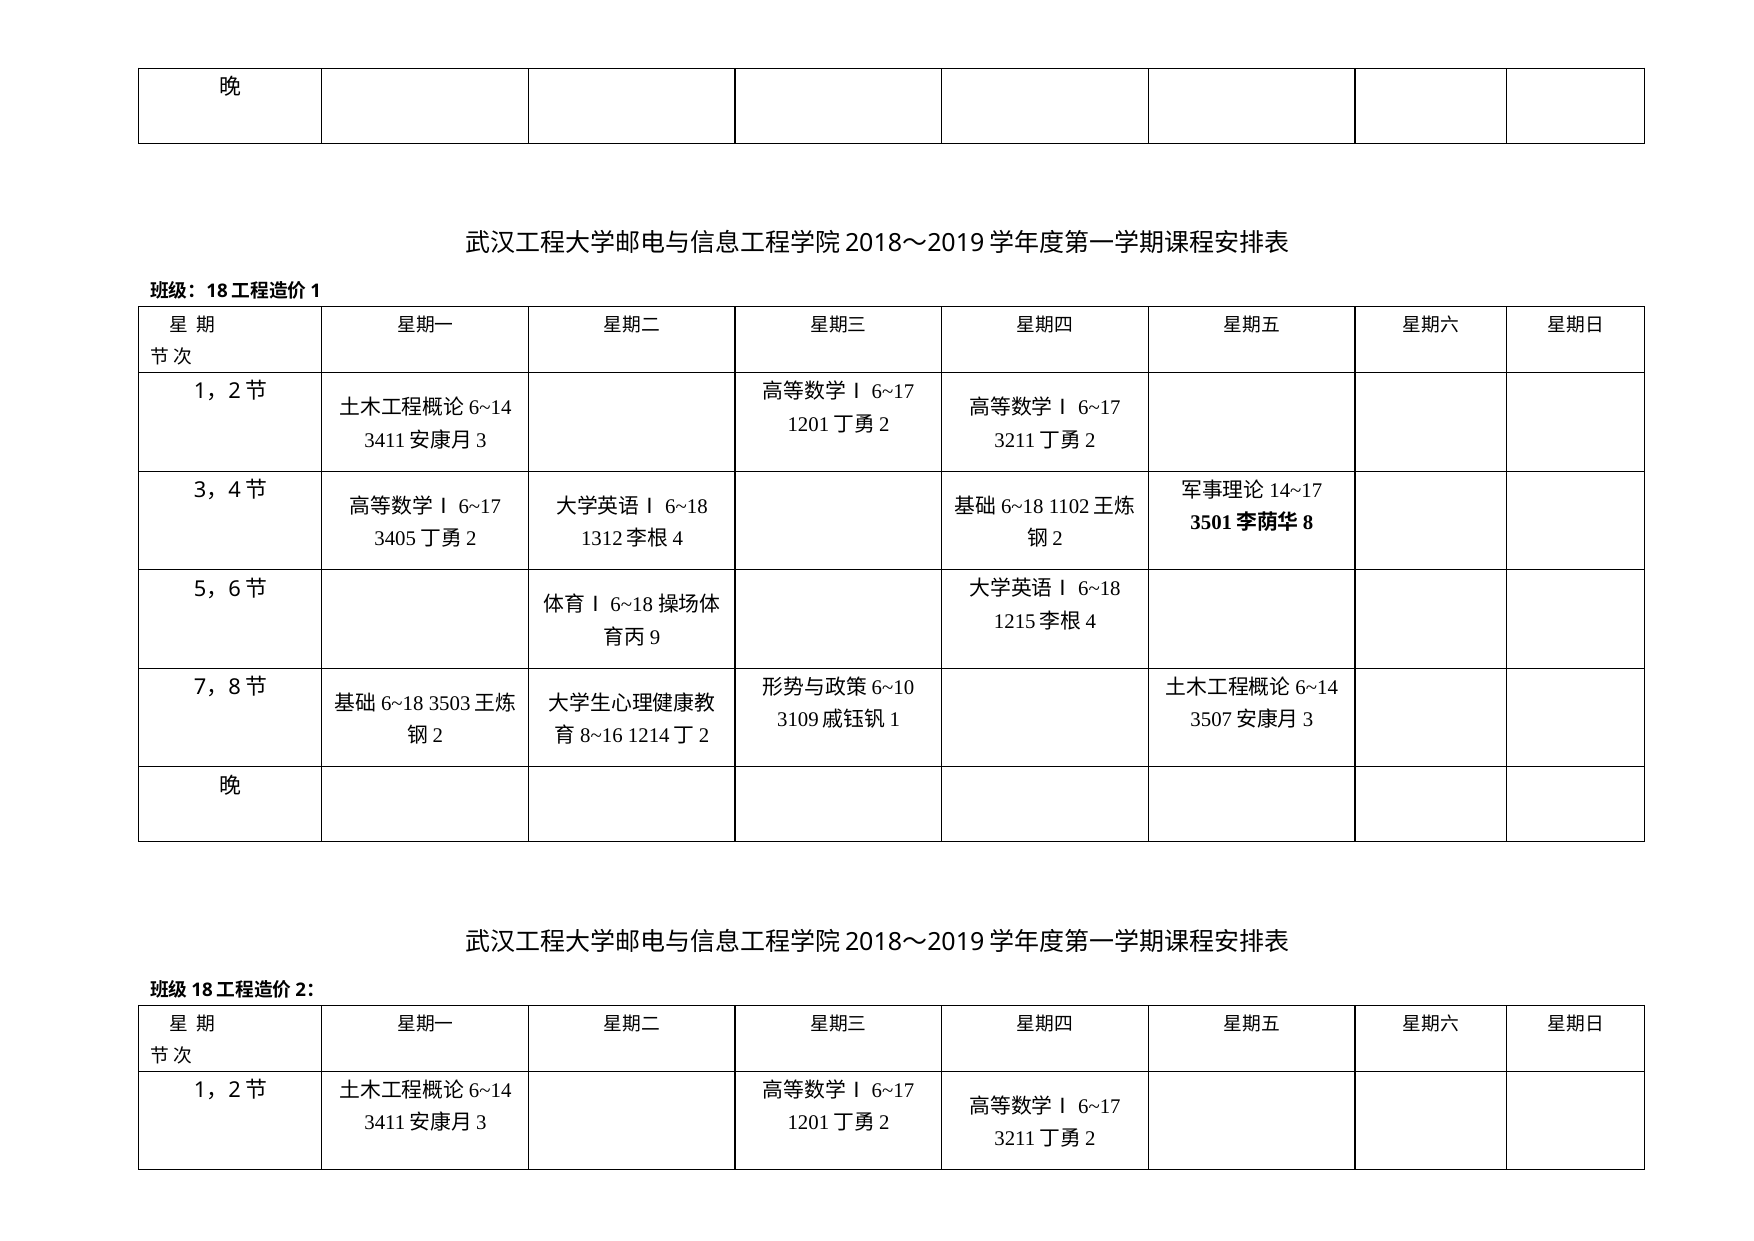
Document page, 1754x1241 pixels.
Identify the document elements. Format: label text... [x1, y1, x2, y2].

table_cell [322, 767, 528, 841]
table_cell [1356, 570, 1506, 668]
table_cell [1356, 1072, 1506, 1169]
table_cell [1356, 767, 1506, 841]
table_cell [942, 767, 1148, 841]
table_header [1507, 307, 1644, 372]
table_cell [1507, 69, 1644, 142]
text 班级：18工程造价1 [150, 273, 1604, 306]
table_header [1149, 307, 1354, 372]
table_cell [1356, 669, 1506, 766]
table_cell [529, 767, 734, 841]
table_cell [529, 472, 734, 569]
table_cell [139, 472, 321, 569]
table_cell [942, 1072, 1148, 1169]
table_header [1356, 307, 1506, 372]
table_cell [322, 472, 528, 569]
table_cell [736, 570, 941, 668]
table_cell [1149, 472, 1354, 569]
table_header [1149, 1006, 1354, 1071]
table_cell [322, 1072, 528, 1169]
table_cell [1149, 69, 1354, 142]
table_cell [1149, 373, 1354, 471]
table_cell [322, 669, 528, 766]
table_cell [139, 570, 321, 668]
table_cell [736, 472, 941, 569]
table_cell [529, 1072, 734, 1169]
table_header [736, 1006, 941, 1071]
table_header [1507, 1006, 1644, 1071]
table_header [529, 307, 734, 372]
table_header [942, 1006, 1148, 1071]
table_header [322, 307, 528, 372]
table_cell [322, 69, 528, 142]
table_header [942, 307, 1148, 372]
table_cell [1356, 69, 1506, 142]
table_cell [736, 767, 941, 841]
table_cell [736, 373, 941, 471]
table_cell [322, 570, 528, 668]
text 武汉工程大学邮电与信息工程学院2018～2019学年度第一学期课程安排表 [150, 907, 1604, 972]
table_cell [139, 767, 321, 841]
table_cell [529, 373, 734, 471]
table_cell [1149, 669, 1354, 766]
text 武汉工程大学邮电与信息工程学院2018～2019学年度第一学期课程安排表 [150, 208, 1604, 273]
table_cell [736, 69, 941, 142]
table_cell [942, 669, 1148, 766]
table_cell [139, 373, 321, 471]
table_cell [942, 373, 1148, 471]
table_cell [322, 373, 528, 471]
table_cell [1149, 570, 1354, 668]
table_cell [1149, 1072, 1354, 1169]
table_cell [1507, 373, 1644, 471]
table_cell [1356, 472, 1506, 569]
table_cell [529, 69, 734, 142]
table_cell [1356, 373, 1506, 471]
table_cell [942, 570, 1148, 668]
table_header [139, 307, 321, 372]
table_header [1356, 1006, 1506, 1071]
text 班级18工程造价2： [150, 972, 1604, 1005]
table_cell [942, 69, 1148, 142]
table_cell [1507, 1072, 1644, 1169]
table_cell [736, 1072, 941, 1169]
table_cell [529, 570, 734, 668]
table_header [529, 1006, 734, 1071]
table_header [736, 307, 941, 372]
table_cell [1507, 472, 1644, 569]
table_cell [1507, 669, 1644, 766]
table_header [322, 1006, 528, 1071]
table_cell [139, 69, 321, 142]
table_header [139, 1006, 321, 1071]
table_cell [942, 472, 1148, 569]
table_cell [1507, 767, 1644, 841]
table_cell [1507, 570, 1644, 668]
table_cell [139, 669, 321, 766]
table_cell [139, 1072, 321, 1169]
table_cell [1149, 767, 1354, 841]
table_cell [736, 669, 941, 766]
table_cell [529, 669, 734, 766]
